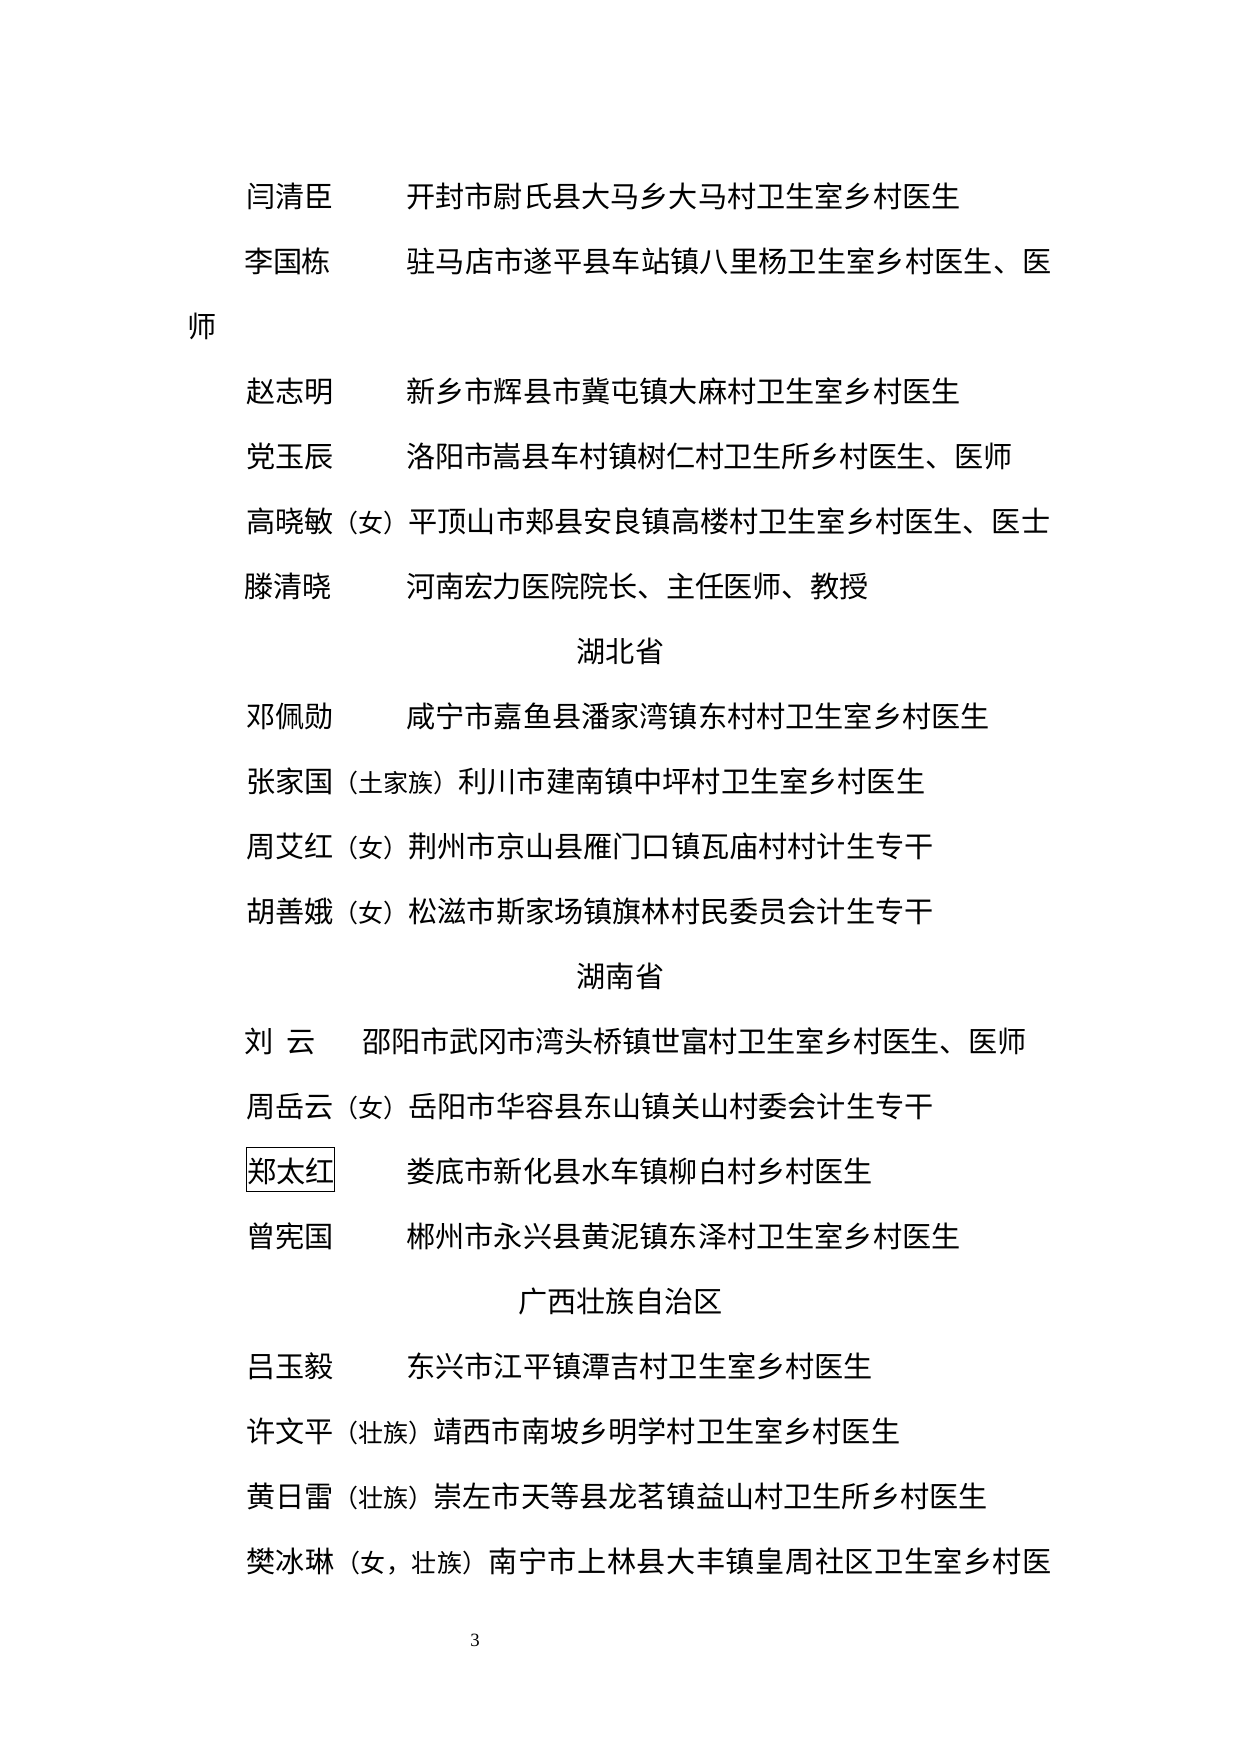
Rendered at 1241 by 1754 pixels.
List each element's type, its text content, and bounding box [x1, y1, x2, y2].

text 吕玉毅 东兴市江平镇潭吉村卫生室乡村医生 [187, 1332, 1053, 1397]
text 许文平（壮族）靖西市南坡乡明学村卫生室乡村医生 [187, 1397, 1053, 1462]
text 湖南省 [187, 942, 1053, 1007]
text 黄日雷（壮族）崇左市天等县龙茗镇益山村卫生所乡村医生 [187, 1462, 1053, 1527]
text 李国栋 驻马店市遂平县车站镇八里杨卫生室乡村医生、医师 [187, 227, 1053, 357]
text 张家国（土家族）利川市建南镇中坪村卫生室乡村医生 [187, 747, 1053, 812]
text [187, 1527, 1053, 1592]
text 高晓敏（女）平顶山市郏县安良镇高楼村卫生室乡村医生、医士 [187, 487, 1053, 552]
text 广西壮族自治区 [187, 1267, 1053, 1332]
text 湖北省 [187, 617, 1053, 682]
text 滕清晓 河南宏力医院院长、主任医师、教授 [187, 552, 1053, 617]
text 胡善娥（女）松滋市斯家场镇旗林村民委员会计生专干 [187, 877, 1053, 942]
text 周岳云（女）岳阳市华容县东山镇关山村委会计生专干 [187, 1072, 1053, 1137]
text 党玉辰 洛阳市嵩县车村镇树仁村卫生所乡村医生、医师 [187, 422, 1053, 487]
text 郑太红 娄底市新化县水车镇柳白村乡村医生 [187, 1137, 1053, 1202]
text 周艾红（女）荆州市京山县雁门口镇瓦庙村村计生专干 [187, 812, 1053, 877]
text 刘 云 邵阳市武冈市湾头桥镇世富村卫生室乡村医生、医师 [187, 1007, 1053, 1072]
text 曾宪国 郴州市永兴县黄泥镇东泽村卫生室乡村医生 [187, 1202, 1053, 1267]
text 赵志明 新乡市辉县市冀屯镇大麻村卫生室乡村医生 [187, 357, 1053, 422]
text 邓佩勋 咸宁市嘉鱼县潘家湾镇东村村卫生室乡村医生 [187, 682, 1053, 747]
text 闫清臣 开封市尉氏县大马乡大马村卫生室乡村医生 [187, 162, 1053, 227]
